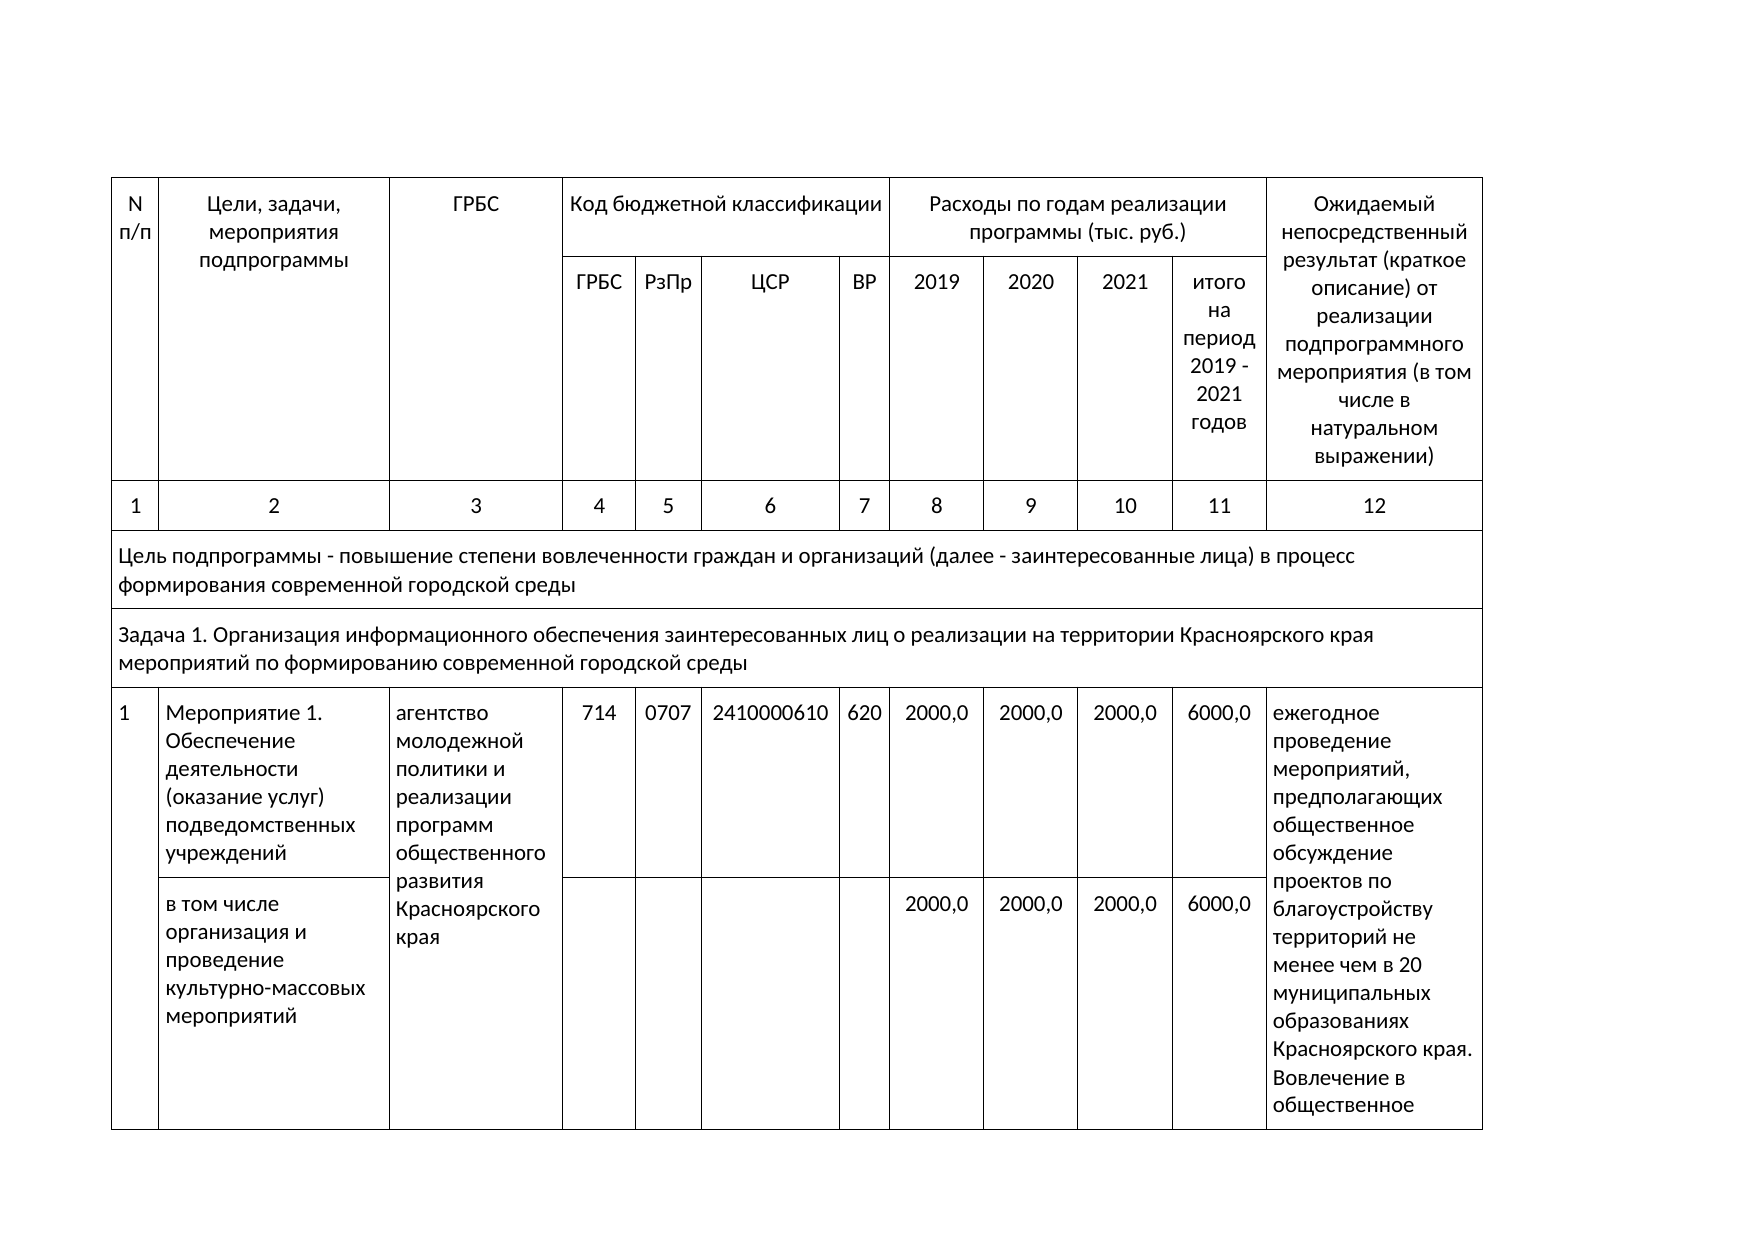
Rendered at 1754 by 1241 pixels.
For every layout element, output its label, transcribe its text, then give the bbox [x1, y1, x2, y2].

table_cell 9 [984, 481, 1077, 530]
table_cell ГРБС [563, 257, 635, 480]
table_cell 2000,0 [1078, 688, 1172, 877]
table_cell 6 [702, 481, 839, 530]
table_cell [636, 878, 701, 1129]
table_cell ежегодное проведение мероприятий, предполагающих общественное обсуждение проектов по благоустройству территорий не менее чем в 20 муниципальных образованиях Красноярского края. Вовлечение в общественное обсуждение не менее 500 человек ежегодно [1267, 688, 1482, 1129]
table_header Ожидаемый непосредственный результат (краткое описание) от реализации подпрограммного мероприятия (в том числе в натуральном выражении) [1267, 178, 1482, 480]
table_header N п/п [112, 178, 158, 480]
table_cell Задача 1. Организация информационного обеспечения заинтересованных лиц о реализации на территории Красноярского края мероприятий по формированию современной городской среды [112, 609, 1482, 687]
table_cell Мероприятие 1. Обеспечение деятельности (оказание услуг) подведомственных учреждений [159, 688, 389, 877]
table_cell РзПр [636, 257, 701, 480]
table_cell 12 [1267, 481, 1482, 530]
table_cell 10 [1078, 481, 1172, 530]
table_cell 2000,0 [984, 688, 1077, 877]
table_cell 714 [563, 688, 635, 877]
table_cell 2021 [1078, 257, 1172, 480]
table_cell [702, 878, 839, 1129]
table_cell 8 [890, 481, 983, 530]
table_header ГРБС [390, 178, 562, 480]
table_cell 5 [636, 481, 701, 530]
table_cell итого на период 2019 - 2021 годов [1173, 257, 1266, 480]
table_cell 0707 [636, 688, 701, 877]
table_cell 2000,0 [890, 688, 983, 877]
table_header Цели, задачи, мероприятия подпрограммы [159, 178, 389, 480]
table_cell 6000,0 [1173, 688, 1266, 877]
table_cell Цель подпрограммы - повышение степени вовлеченности граждан и организаций (далее - заинтересованные лица) в процесс формирования современной городской среды [112, 531, 1482, 608]
table_cell 6000,0 [1173, 878, 1266, 1129]
table_cell 1 [112, 481, 158, 530]
table_cell 2020 [984, 257, 1077, 480]
table_cell ВР [840, 257, 889, 480]
table_cell 2000,0 [984, 878, 1077, 1129]
table_cell агентство молодежной политики и реализации программ общественного развития Красноярского края [390, 688, 562, 1129]
table_cell 2 [159, 481, 389, 530]
table_cell [840, 878, 889, 1129]
table_cell 2019 [890, 257, 983, 480]
table_cell 1 [112, 688, 158, 1129]
table_header Расходы по годам реализации программы (тыс. руб.) [890, 178, 1266, 256]
table_cell 2410000610 [702, 688, 839, 877]
table_cell 2000,0 [890, 878, 983, 1129]
table_cell 4 [563, 481, 635, 530]
table_cell ЦСР [702, 257, 839, 480]
table_cell 2000,0 [1078, 878, 1172, 1129]
table_cell [563, 878, 635, 1129]
table_cell 7 [840, 481, 889, 530]
table_cell 11 [1173, 481, 1266, 530]
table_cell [159, 878, 389, 1129]
table_header Код бюджетной классификации [563, 178, 889, 256]
table_cell 620 [840, 688, 889, 877]
table_cell 3 [390, 481, 562, 530]
